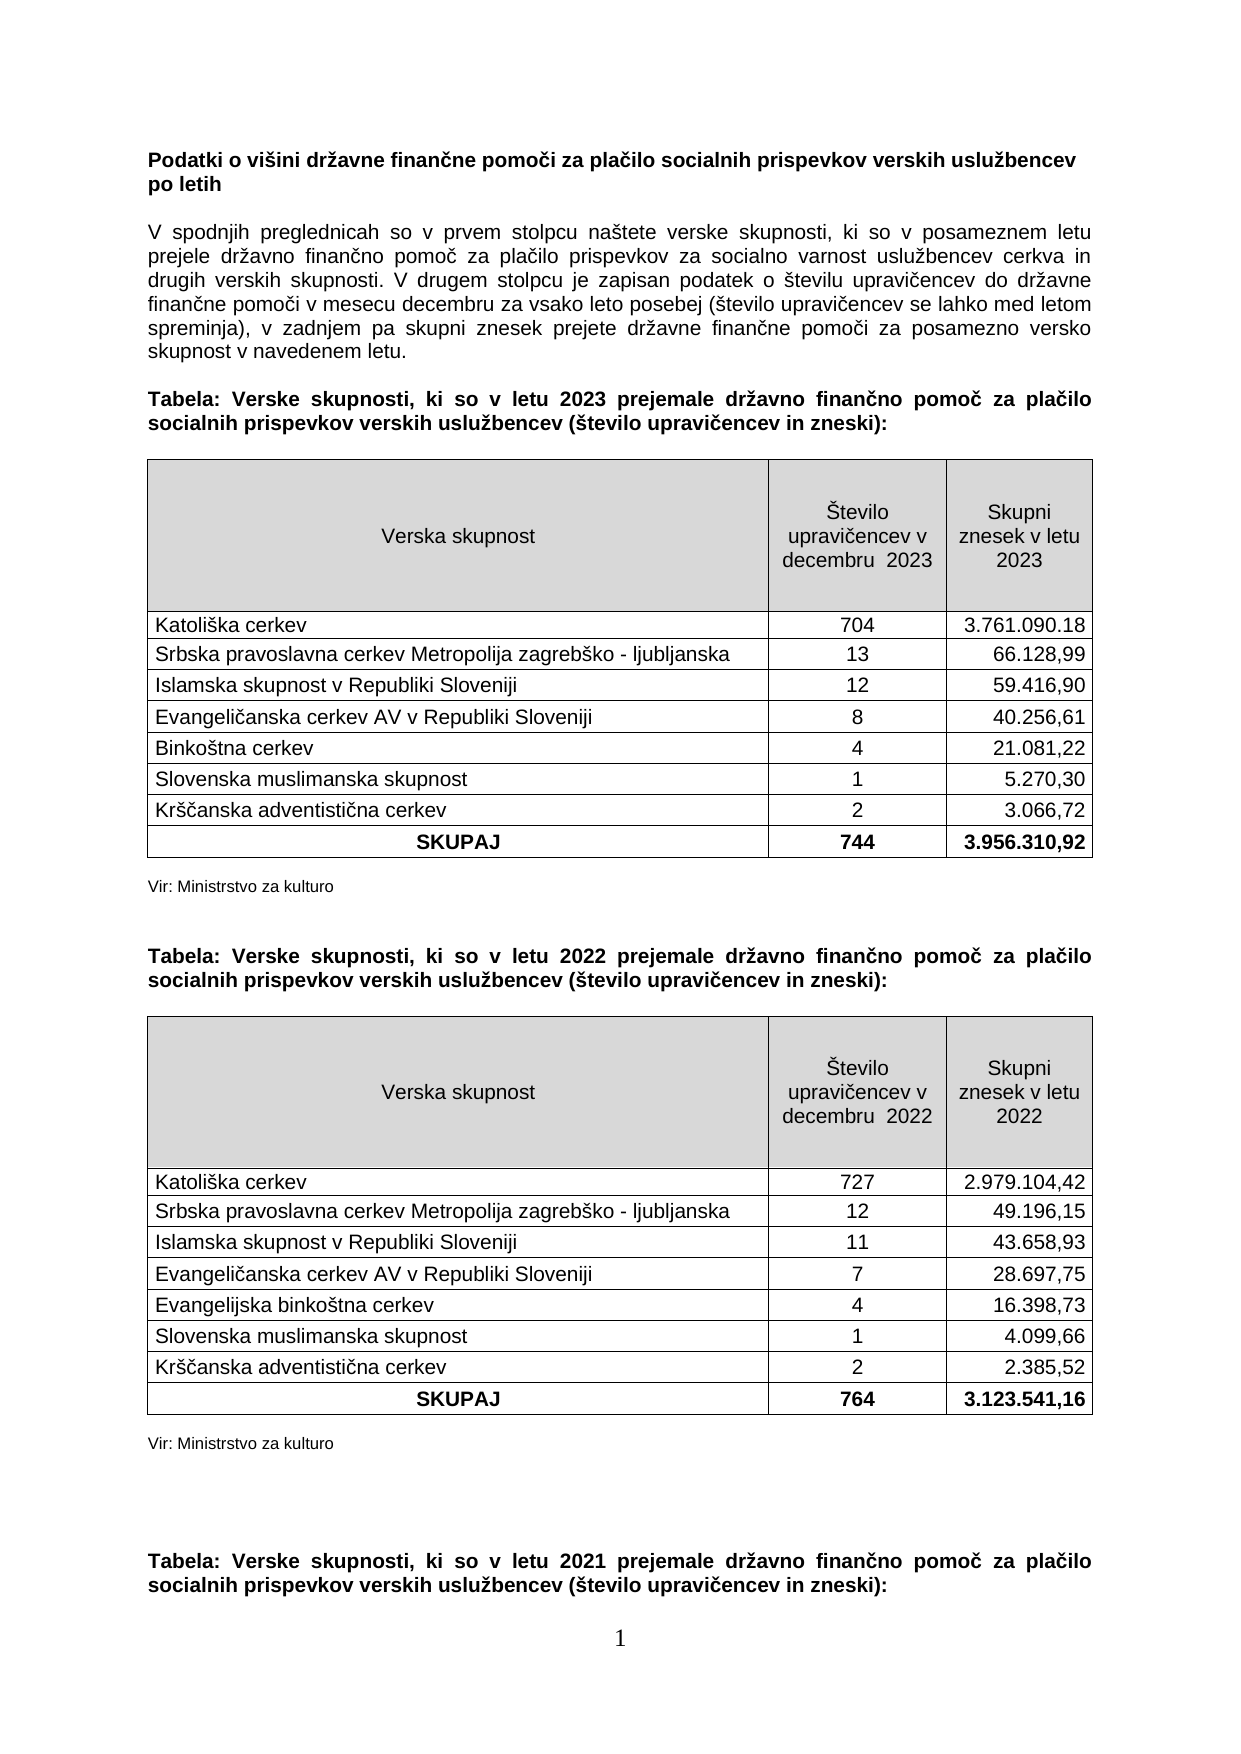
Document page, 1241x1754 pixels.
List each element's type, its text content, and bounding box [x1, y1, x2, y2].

table_cell 2 [769, 795, 946, 825]
table_cell 66.128,99 [947, 639, 1092, 669]
table_cell 43.658,93 [947, 1227, 1092, 1257]
text V spodnjih preglednicah so v prvem stolpcu naštete verske skupnosti, ki so v posameznem letu prejele državno finančno pomoč za plačilo prispevkov za socialno varnost uslužbencev cerkva in drugih verskih skupnosti. V drugem stolpcu je zapisan podatek o številu upravičencev do državne finančne pomoči v mesecu decembru za vsako leto posebej (število upravičencev se lahko med letom spreminja), v zadnjem pa skupni znesek prejete državne finančne pomoči za posamezno versko skupnost v navedenem letu. [148, 219, 1093, 363]
table_cell 11 [769, 1227, 946, 1257]
table_cell 3.956.310,92 [947, 826, 1092, 857]
table_cell 3.123.541,16 [947, 1383, 1092, 1413]
text Vir: Ministrstvo za kulturo [148, 877, 1093, 896]
table_cell Srbska pravoslavna cerkev Metropolija zagrebško - ljubljanska [148, 639, 768, 669]
table_header Skupni znesek v letu 2023 [947, 460, 1092, 611]
table_cell 3.066,72 [947, 795, 1092, 825]
table_cell 764 [769, 1383, 946, 1413]
table_cell Islamska skupnost v Republiki Sloveniji [148, 1227, 768, 1257]
table_cell Evangeličanska cerkev AV v Republiki Sloveniji [148, 1258, 768, 1288]
table_cell 13 [769, 639, 946, 669]
table_cell Slovenska muslimanska skupnost [148, 764, 768, 794]
table_cell Islamska skupnost v Republiki Sloveniji [148, 670, 768, 700]
table_cell 59.416,90 [947, 670, 1092, 700]
table_cell Evangeličanska cerkev AV v Republiki Sloveniji [148, 701, 768, 732]
table_cell 1 [769, 1321, 946, 1351]
text Podatki o višini državne finančne pomoči za plačilo socialnih prispevkov verskih uslužbencev po letih [148, 148, 1093, 196]
text Tabela: Verske skupnosti, ki so v letu 2021 prejemale državno finančno pomoč za plačilo socialnih prispevkov verskih uslužbencev (število upravičencev in zneski): [148, 1549, 1093, 1597]
table_cell 8 [769, 701, 946, 732]
table_cell 2.385,52 [947, 1352, 1092, 1382]
text Tabela: Verske skupnosti, ki so v letu 2022 prejemale državno finančno pomoč za plačilo socialnih prispevkov verskih uslužbencev (število upravičencev in zneski): [148, 944, 1093, 992]
table_cell Evangelijska binkoštna cerkev [148, 1290, 768, 1320]
table_cell 1 [769, 764, 946, 794]
table_cell SKUPAJ [148, 1383, 768, 1413]
table_cell 4 [769, 733, 946, 763]
table_cell Katoliška cerkev [148, 612, 768, 638]
text Tabela: Verske skupnosti, ki so v letu 2023 prejemale državno finančno pomoč za plačilo socialnih prispevkov verskih uslužbencev (število upravičencev in zneski): [148, 387, 1093, 435]
table_cell 5.270,30 [947, 764, 1092, 794]
table_cell 12 [769, 1196, 946, 1226]
table_cell 744 [769, 826, 946, 857]
table_cell 12 [769, 670, 946, 700]
table_header Verska skupnost [148, 460, 768, 611]
table_cell 40.256,61 [947, 701, 1092, 732]
table_cell 3.761.090.18 [947, 612, 1092, 638]
table_header Verska skupnost [148, 1017, 768, 1167]
table_cell 2.979.104,42 [947, 1169, 1092, 1195]
table_cell 7 [769, 1258, 946, 1288]
table_cell 49.196,15 [947, 1196, 1092, 1226]
text Vir: Ministrstvo za kulturo [148, 1434, 1093, 1453]
table_cell 4.099,66 [947, 1321, 1092, 1351]
table_cell 727 [769, 1169, 946, 1195]
table_cell Katoliška cerkev [148, 1169, 768, 1195]
table_cell 2 [769, 1352, 946, 1382]
table_cell 21.081,22 [947, 733, 1092, 763]
table_header Število upravičencev v decembru 2022 [769, 1017, 946, 1167]
table_cell 28.697,75 [947, 1258, 1092, 1288]
table_cell Slovenska muslimanska skupnost [148, 1321, 768, 1351]
table_cell 16.398,73 [947, 1290, 1092, 1320]
table_cell Krščanska adventistična cerkev [148, 1352, 768, 1382]
table_cell Binkoštna cerkev [148, 733, 768, 763]
table_cell 704 [769, 612, 946, 638]
table_header Skupni znesek v letu 2022 [947, 1017, 1092, 1167]
table_header Število upravičencev v decembru 2023 [769, 460, 946, 611]
table_cell Krščanska adventistična cerkev [148, 795, 768, 825]
table_cell 4 [769, 1290, 946, 1320]
table_cell SKUPAJ [148, 826, 768, 857]
table_cell Srbska pravoslavna cerkev Metropolija zagrebško - ljubljanska [148, 1196, 768, 1226]
